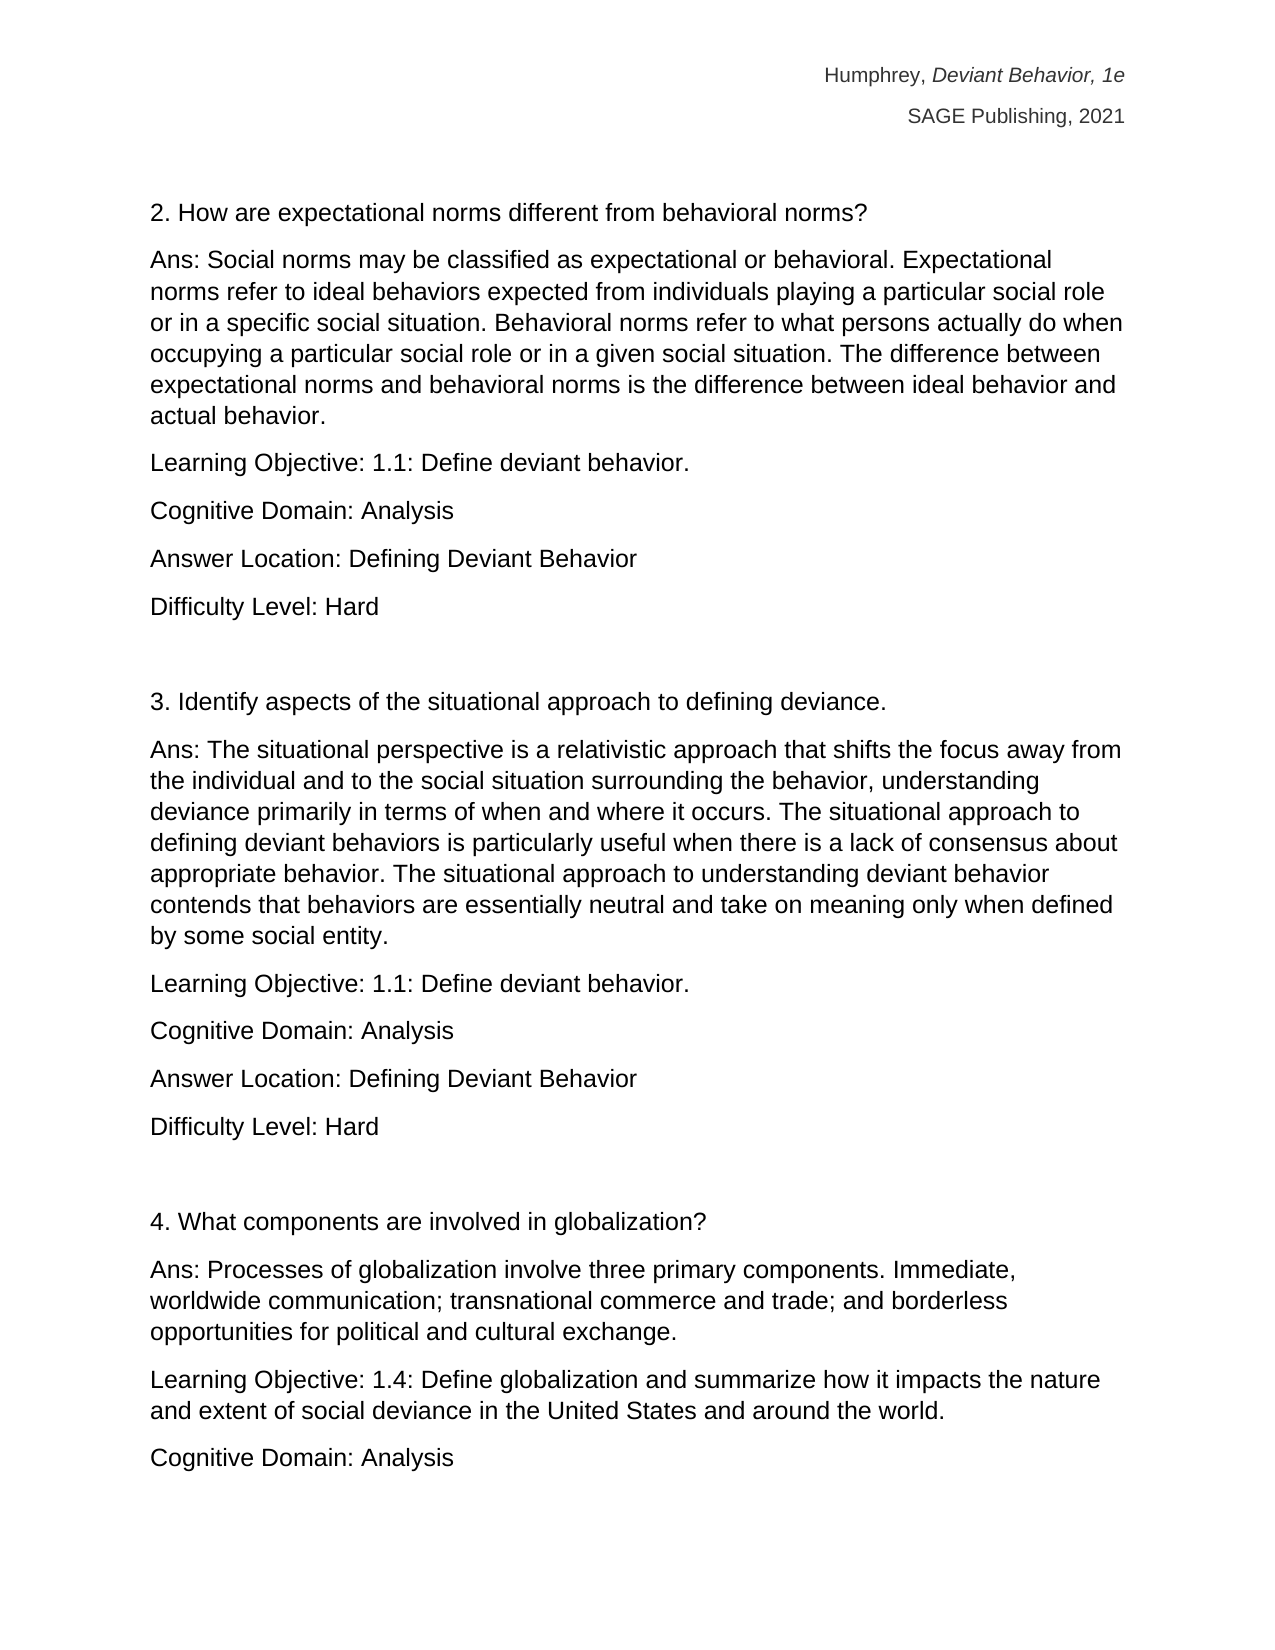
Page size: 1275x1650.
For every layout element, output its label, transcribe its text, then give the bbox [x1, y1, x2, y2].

text Cognitive Domain: Analysis [150, 496, 1125, 525]
text Ans: The situational perspective is a relativistic approach that shifts the focus away from the individual and to the social situation surrounding the behavior, understanding deviance primarily in terms of when and where it occurs. The situational approach to defining deviant behaviors is particularly useful when there is a lack of consensus about appropriate behavior. The situational approach to understanding deviant behavior contends that behaviors are essentially neutral and take on meaning only when defined by some social entity. [150, 734, 1125, 949]
text 3. Identify aspects of the situational approach to defining deviance. [150, 687, 1125, 716]
text 2. How are expectational norms different from behavioral norms? [150, 198, 1125, 226]
text Learning Objective: 1.1: Define deviant behavior. [150, 448, 1125, 477]
text Learning Objective: 1.4: Define globalization and summarize how it impacts the nature and extent of social deviance in the United States and around the world. [150, 1364, 1125, 1424]
text Cognitive Domain: Analysis [150, 1016, 1125, 1045]
text Learning Objective: 1.1: Define deviant behavior. [150, 968, 1125, 997]
text Difficulty Level: Hard [150, 591, 1125, 620]
text Ans: Processes of globalization involve three primary components. Immediate, worldwide communication; transnational commerce and trade; and borderless opportunities for political and cultural exchange. [150, 1255, 1125, 1346]
text Difficulty Level: Hard [150, 1112, 1125, 1140]
text Cognitive Domain: Analysis [150, 1443, 1125, 1472]
text Answer Location: Defining Deviant Behavior [150, 1064, 1125, 1093]
text Ans: Social norms may be classified as expectational or behavioral. Expectational norms refer to ideal behaviors expected from individuals playing a particular social role or in a specific social situation. Behavioral norms refer to what persons actually do when occupying a particular social role or in a given social situation. The difference between expectational norms and behavioral norms is the difference between ideal behavior and actual behavior. [150, 245, 1125, 429]
text Answer Location: Defining Deviant Behavior [150, 544, 1125, 572]
text 4. What components are involved in globalization? [150, 1207, 1125, 1236]
